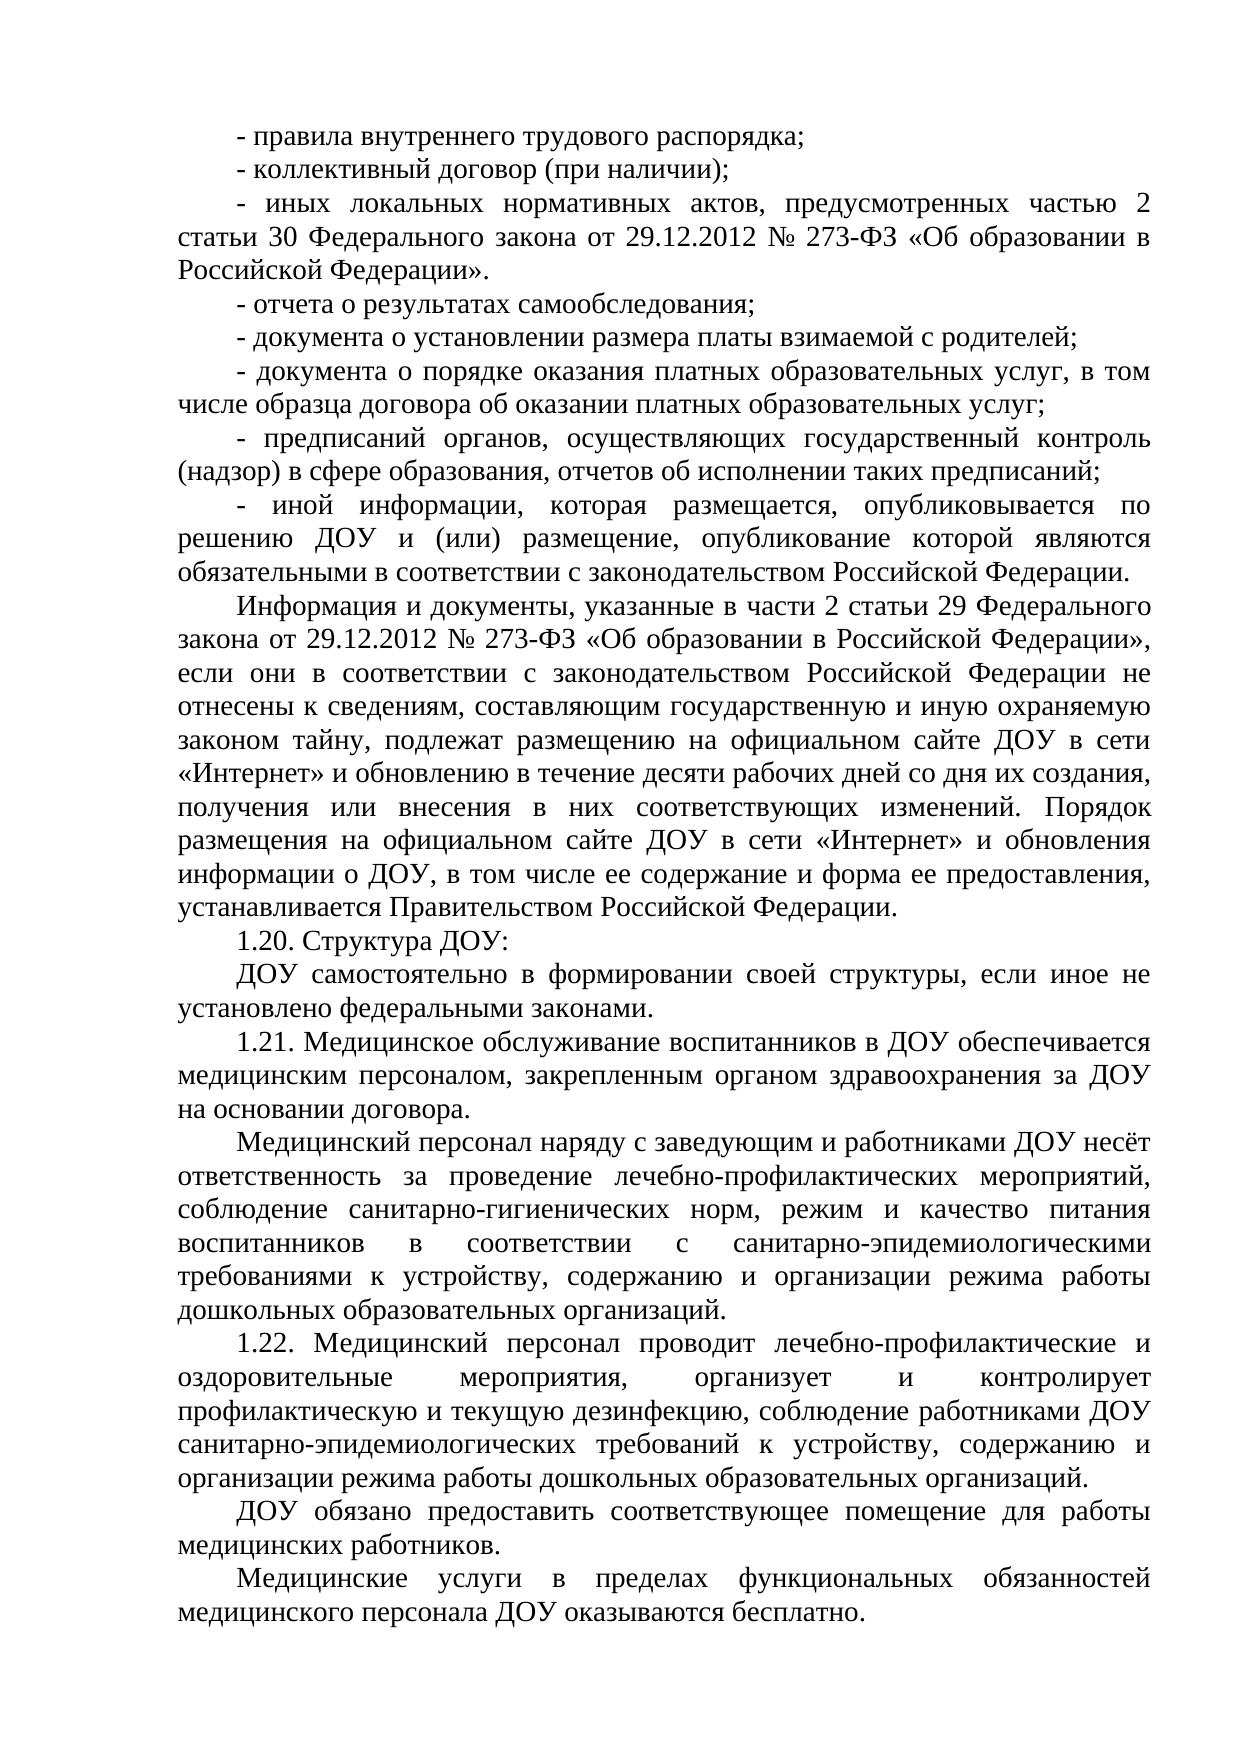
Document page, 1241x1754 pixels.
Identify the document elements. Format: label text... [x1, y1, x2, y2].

text - иных локальных нормативных актов, предусмотренных частью 2 статьи 30 Федерального закона от 29.12.2012 № 273-ФЗ «Об образовании в Российской Федерации». [177, 185, 1152, 286]
text ДОУ обязано предоставить соответствующее помещение для работы медицинских работников. [177, 1493, 1152, 1560]
text - документа о порядке оказания платных образовательных услуг, в том числе образца договора об оказании платных образовательных услуг; [177, 353, 1152, 420]
text - иной информации, которая размещается, опубликовывается по решению ДОУ и (или) размещение, опубликование которой являются обязательными в соответствии с законодательством Российской Федерации. [177, 487, 1152, 588]
text ДОУ самостоятельно в формировании своей структуры, если иное не установлено федеральными законами. [177, 957, 1152, 1024]
text - отчета о результатах самообследования; [177, 286, 1152, 319]
text Информация и документы, указанные в части 2 статьи 29 Федерального закона от 29.12.2012 № 273-ФЗ «Об образовании в Российской Федерации», если они в соответствии с законодательством Российской Федерации не отнесены к сведениям, составляющим государственную и иную охраняемую законом тайну, подлежат размещению на официальном сайте ДОУ в сети «Интернет» и обновлению в течение десяти рабочих дней со дня их создания, получения или внесения в них соответствующих изменений. Порядок размещения на официальном сайте ДОУ в сети «Интернет» и обновления информации о ДОУ, в том числе ее содержание и форма ее предоставления, устанавливается Правительством Российской Федерации. [177, 588, 1152, 923]
text 1.21. Медицинское обслуживание воспитанников в ДОУ обеспечивается медицинским персоналом, закрепленным органом здравоохранения за ДОУ на основании договора. [177, 1024, 1152, 1124]
text 1.20. Структура ДОУ: [177, 923, 1152, 957]
text - правила внутреннего трудового распорядка; [177, 118, 1152, 152]
text - документа о установлении размера платы взимаемой с родителей; [177, 319, 1152, 353]
text - предписаний органов, осуществляющих государственный контроль (надзор) в сфере образования, отчетов об исполнении таких предписаний; [177, 420, 1152, 487]
text 1.22. Медицинский персонал проводит лечебно-профилактические и оздоровительные мероприятия, организует и контролирует профилактическую и текущую дезинфекцию, соблюдение работниками ДОУ санитарно-эпидемиологических требований к устройству, содержанию и организации режима работы дошкольных образовательных организаций. [177, 1326, 1152, 1493]
text Медицинский персонал наряду с заведующим и работниками ДОУ несёт ответственность за проведение лечебно-профилактических мероприятий, соблюдение санитарно-гигиенических норм, режим и качество питания воспитанников в соответствии с санитарно-эпидемиологическими требованиями к устройству, содержанию и организации режима работы дошкольных образовательных организаций. [177, 1124, 1152, 1326]
text Медицинские услуги в пределах функциональных обязанностей медицинского персонала ДОУ оказываются бесплатно. [177, 1560, 1152, 1627]
text - коллективный договор (при наличии); [177, 152, 1152, 185]
